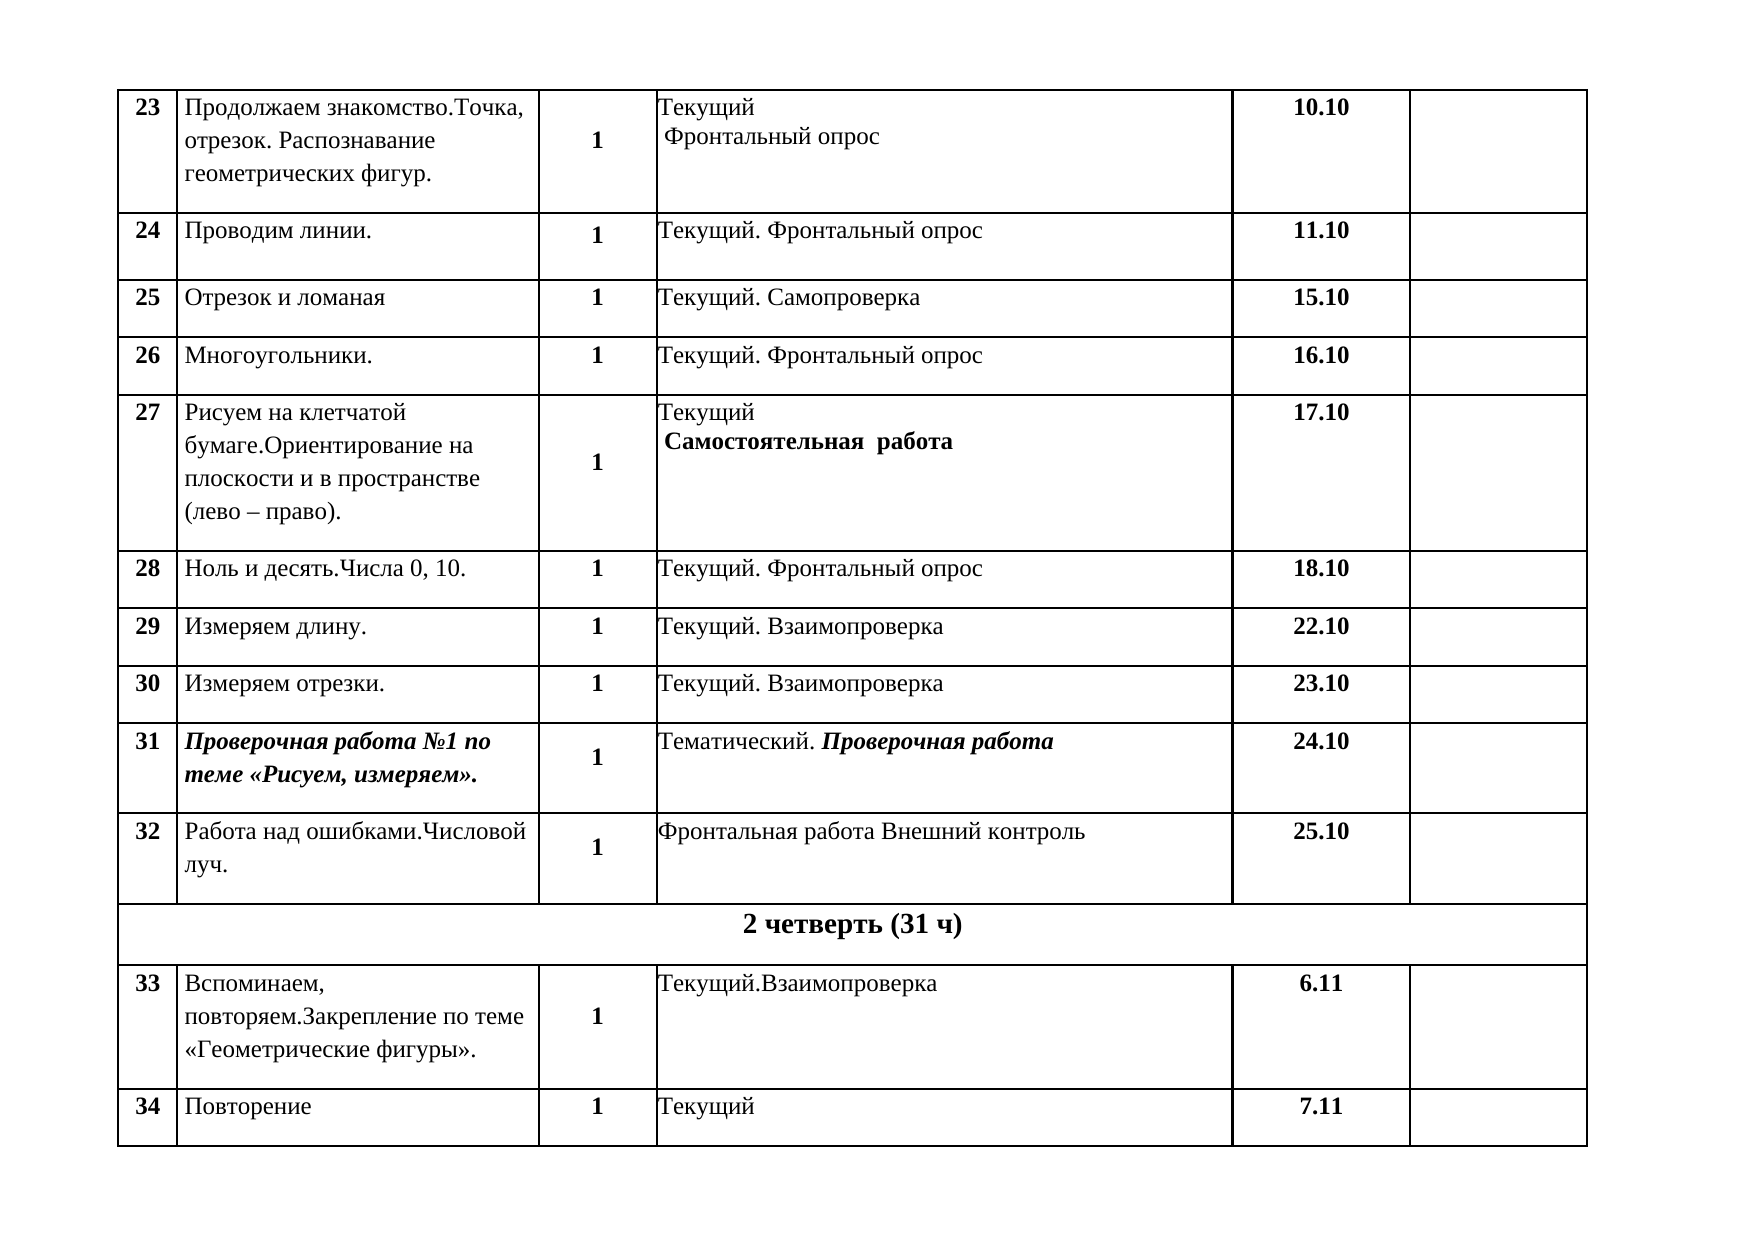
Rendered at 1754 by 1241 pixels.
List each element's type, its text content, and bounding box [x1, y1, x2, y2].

table_cell 1 [540, 91, 656, 212]
table_cell Текущий Самостоятельная работа [658, 396, 1231, 550]
table_cell 27 [119, 396, 176, 550]
table_cell Текущий. Фронтальный опрос [658, 214, 1231, 278]
table_cell 1 [540, 214, 656, 278]
table_cell 1 [540, 609, 656, 665]
table_cell Вспоминаем, повторяем.Закрепление по теме «Геометрические фигуры». [178, 966, 538, 1087]
table_cell 1 [540, 966, 656, 1087]
table_cell 1 [540, 338, 656, 393]
table_cell Проверочная работа №1 по теме «Рисуем, измеряем». [178, 724, 538, 812]
table_cell Проводим линии. [178, 214, 538, 278]
table_cell Повторение [178, 1090, 538, 1145]
table_cell 30 [119, 667, 176, 722]
table_cell [1411, 281, 1586, 336]
table_cell 32 [119, 814, 176, 902]
table_cell 24.10 [1234, 724, 1409, 812]
table_cell 1 [540, 667, 656, 722]
table_cell 1 [540, 814, 656, 902]
table_cell 25.10 [1234, 814, 1409, 902]
table_cell Текущий.Взаимопроверка [658, 966, 1231, 1087]
table_cell [1411, 91, 1586, 212]
table_cell 33 [119, 966, 176, 1087]
table_cell Многоугольники. [178, 338, 538, 393]
table_cell 15.10 [1234, 281, 1409, 336]
table_cell Текущий. Взаимопроверка [658, 667, 1231, 722]
table_cell 25 [119, 281, 176, 336]
table_cell 1 [540, 281, 656, 336]
table_cell 16.10 [1234, 338, 1409, 393]
table_cell [1411, 814, 1586, 902]
table_cell Текущий Фронтальный опрос [658, 91, 1231, 212]
table_cell [1411, 1090, 1586, 1145]
table_cell 17.10 [1234, 396, 1409, 550]
table_cell 1 [540, 724, 656, 812]
table_cell 1 [540, 396, 656, 550]
table_cell Текущий. Фронтальный опрос [658, 338, 1231, 393]
table_cell 7.11 [1234, 1090, 1409, 1145]
table_cell Отрезок и ломаная [178, 281, 538, 336]
table_cell [1411, 552, 1586, 607]
table_cell 1 [540, 1090, 656, 1145]
table_cell [1411, 667, 1586, 722]
table_cell Текущий. Взаимопроверка [658, 609, 1231, 665]
table_cell [1411, 396, 1586, 550]
table_cell Продолжаем знакомство.Точка, отрезок. Распознавание геометрических фигур. [178, 91, 538, 212]
table_cell [1411, 609, 1586, 665]
table_cell 34 [119, 1090, 176, 1145]
table_cell Текущий. Фронтальный опрос [658, 552, 1231, 607]
table_cell 1 [540, 552, 656, 607]
table_cell [1411, 338, 1586, 393]
table_cell 26 [119, 338, 176, 393]
table_cell 23.10 [1234, 667, 1409, 722]
table_cell Тематический. Проверочная работа [658, 724, 1231, 812]
table_cell 22.10 [1234, 609, 1409, 665]
table_cell Ноль и десять.Числа 0, 10. [178, 552, 538, 607]
table_cell 23 [119, 91, 176, 212]
table_cell 10.10 [1234, 91, 1409, 212]
table_cell [1411, 724, 1586, 812]
table_cell 6.11 [1234, 966, 1409, 1087]
table_cell Работа над ошибками.Числовой луч. [178, 814, 538, 902]
table_cell [1411, 966, 1586, 1087]
table_cell Рисуем на клетчатой бумаге.Ориентирование на плоскости и в пространстве (лево – право). [178, 396, 538, 550]
table_cell 18.10 [1234, 552, 1409, 607]
table_cell Текущий [658, 1090, 1231, 1145]
table_cell Фронтальная работа Внешний контроль [658, 814, 1231, 902]
table_cell 24 [119, 214, 176, 278]
table_cell 2 четверть (31 ч) [119, 905, 1586, 964]
table_cell [1411, 214, 1586, 278]
table_cell Измеряем длину. [178, 609, 538, 665]
table_cell Текущий. Самопроверка [658, 281, 1231, 336]
table_cell 28 [119, 552, 176, 607]
table_cell 31 [119, 724, 176, 812]
table_cell 29 [119, 609, 176, 665]
table_cell 11.10 [1234, 214, 1409, 278]
table_cell Измеряем отрезки. [178, 667, 538, 722]
